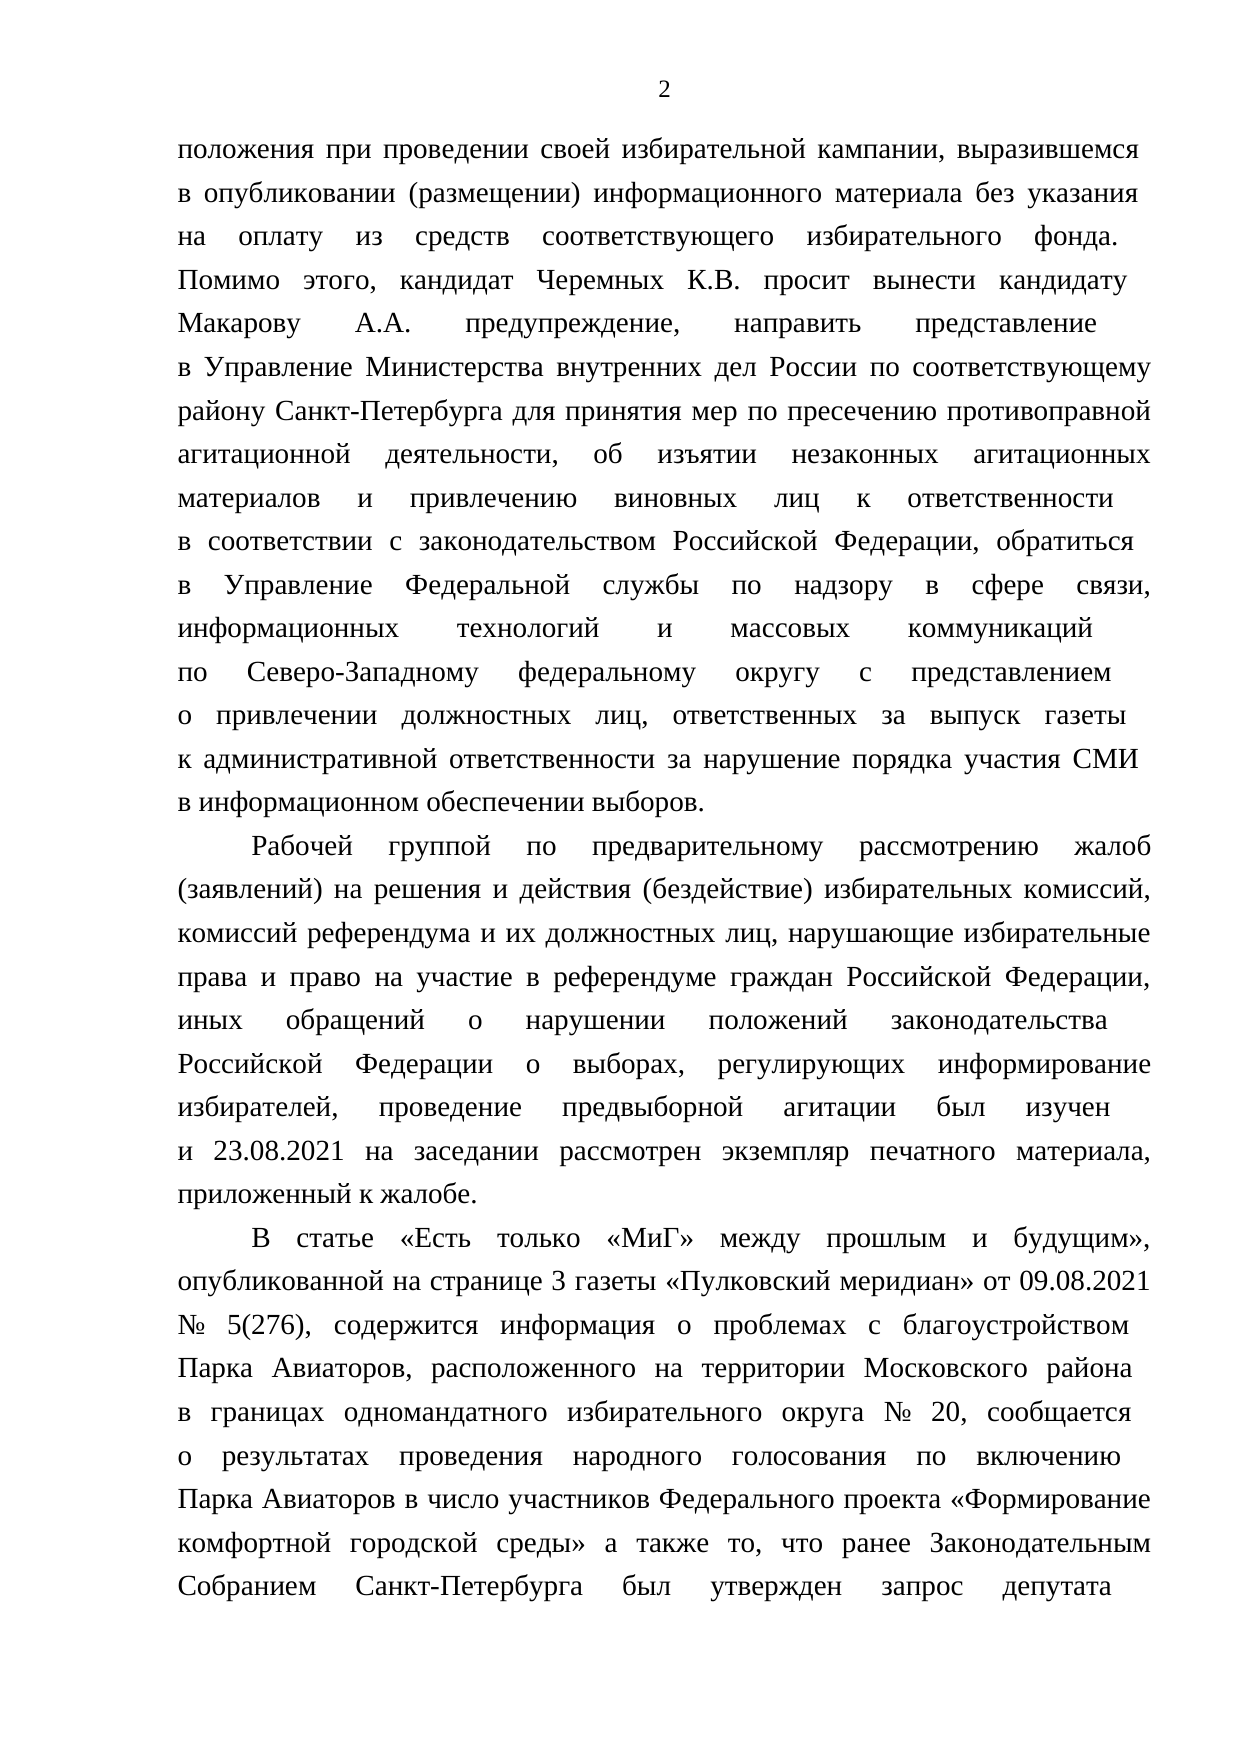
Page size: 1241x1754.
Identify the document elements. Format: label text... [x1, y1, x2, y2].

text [177, 1220, 1152, 1602]
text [177, 131, 1152, 818]
text Рабочей группой по предварительному рассмотрению жалоб (заявлений) на решения и действия (бездействие) избирательных комиссий, комиссий референдума и их должностных лиц, нарушающие избирательные права и право на участие в референдуме граждан Российской Федерации, иных обращений о нарушении положений законодательства Российской Федерации о выборах, регулирующих информирование избирателей, проведение предвыборной агитации был изучен и 23.08.2021 на заседании рассмотрен экземпляр печатного материала, приложенный к жалобе. [177, 828, 1152, 1210]
